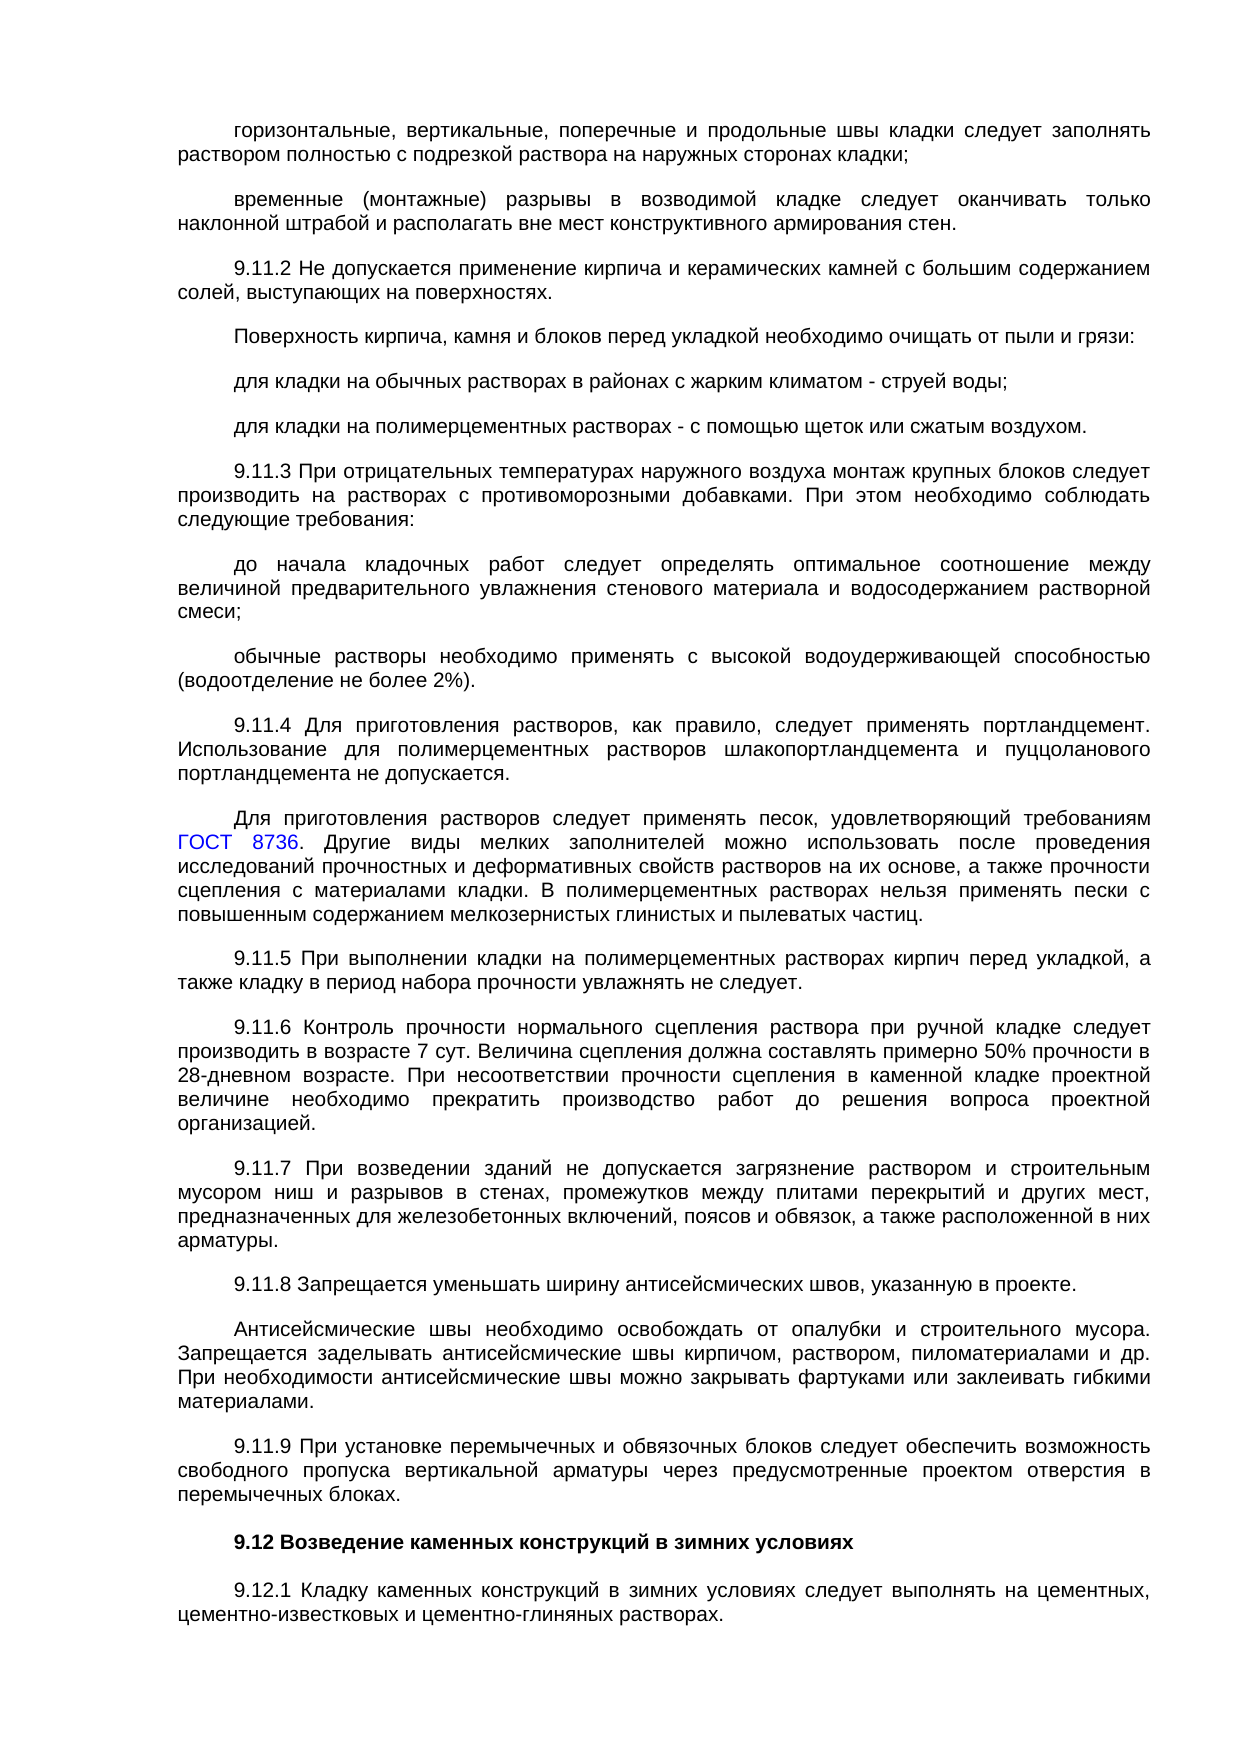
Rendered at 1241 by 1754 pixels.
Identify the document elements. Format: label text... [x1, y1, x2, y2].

text до начала кладочных работ следует определять оптимальное соотношение между величиной предварительного увлажнения стенового материала и водосодержанием растворной смеси; [177, 551, 1152, 623]
text 9.11.5 При выполнении кладки на полимерцементных растворах кирпич перед укладкой, а также кладку в период набора прочности увлажнять не следует. [177, 946, 1152, 994]
text 9.11.3 При отрицательных температурах наружного воздуха монтаж крупных блоков следует производить на растворах с противоморозными добавками. При этом необходимо соблюдать следующие требования: [177, 459, 1152, 531]
text 9.12.1 Кладку каменных конструкций в зимних условиях следует выполнять на цементных, цементно-известковых и цементно-глиняных растворах. [177, 1577, 1152, 1625]
text горизонтальные, вертикальные, поперечные и продольные швы кладки следует заполнять раствором полностью с подрезкой раствора на наружных сторонах кладки; [177, 118, 1152, 166]
text 9.11.7 При возведении зданий не допускается загрязнение раствором и строительным мусором ниш и разрывов в стенах, промежутков между плитами перекрытий и других мест, предназначенных для железобетонных включений, поясов и обвязок, а также расположенной в них арматуры. [177, 1156, 1152, 1251]
text для кладки на полимерцементных растворах - с помощью щеток или сжатым воздухом. [177, 414, 1152, 438]
text Для приготовления растворов следует применять песок, удовлетворяющий требованиям ГОСТ 8736. Другие виды мелких заполнителей можно использовать после проведения исследований прочностных и деформативных свойств растворов на их основе, а также прочности сцепления с материалами кладки. В полимерцементных растворах нельзя применять пески с повышенным содержанием мелкозернистых глинистых и пылеватых частиц. [177, 806, 1152, 925]
text для кладки на обычных растворах в районах с жарким климатом - струей воды; [177, 369, 1152, 393]
text 9.11.8 Запрещается уменьшать ширину антисейсмических швов, указанную в проекте. [177, 1272, 1152, 1296]
text Поверхность кирпича, камня и блоков перед укладкой необходимо очищать от пыли и грязи: [177, 324, 1152, 348]
text 9.11.9 При установке перемычечных и обвязочных блоков следует обеспечить возможность свободного пропуска вертикальной арматуры через предусмотренные проектом отверстия в перемычечных блоках. [177, 1434, 1152, 1506]
title 9.12 Возведение каменных конструкций в зимних условиях [177, 1529, 1152, 1553]
text временные (монтажные) разрывы в возводимой кладке следует оканчивать только наклонной штрабой и располагать вне мест конструктивного армирования стен. [177, 187, 1152, 235]
text 9.11.4 Для приготовления растворов, как правило, следует применять портландцемент. Использование для полимерцементных растворов шлакопортландцемента и пуццоланового портландцемента не допускается. [177, 713, 1152, 785]
text 9.11.6 Контроль прочности нормального сцепления раствора при ручной кладке следует производить в возрасте 7 сут. Величина сцепления должна составлять примерно 50% прочности в 28-дневном возрасте. При несоответствии прочности сцепления в каменной кладке проектной величине необходимо прекратить производство работ до решения вопроса проектной организацией. [177, 1015, 1152, 1135]
text Антисейсмические швы необходимо освобождать от опалубки и строительного мусора. Запрещается заделывать антисейсмические швы кирпичом, раствором, пиломатериалами и др. При необходимости антисейсмические швы можно закрывать фартуками или заклеивать гибкими материалами. [177, 1317, 1152, 1413]
text обычные растворы необходимо применять с высокой водоудерживающей способностью (водоотделение не более 2%). [177, 644, 1152, 692]
text 9.11.2 Не допускается применение кирпича и керамических камней с большим содержанием солей, выступающих на поверхностях. [177, 256, 1152, 303]
